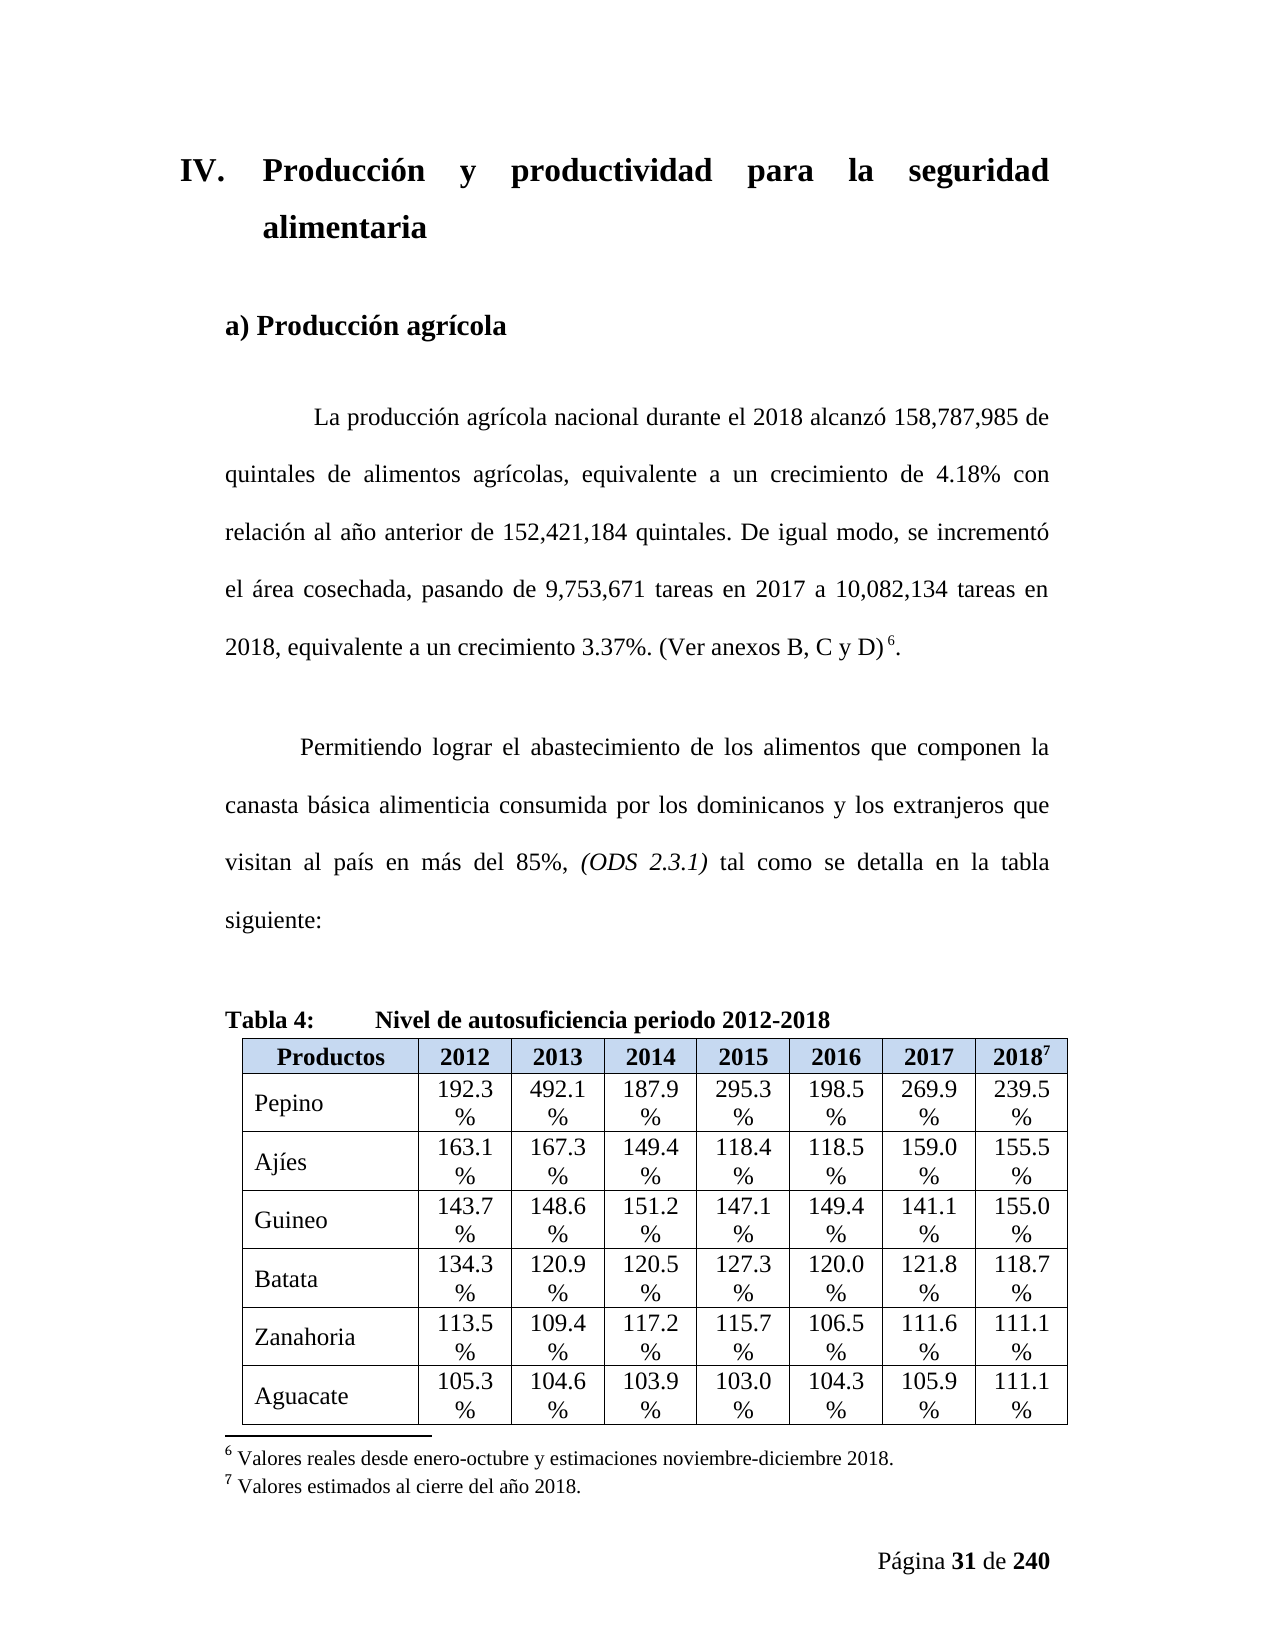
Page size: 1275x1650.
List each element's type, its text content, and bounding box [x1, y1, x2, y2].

table_cell 187.9% [605, 1074, 696, 1131]
table_cell 239.5% [976, 1074, 1067, 1131]
text La producción agrícola nacional durante el 2018 alcanzó 158,787,985 de quintales de alimentos agrícolas, equivalente a un crecimiento de 4.18% con relación al año anterior de 152,421,184 quintales. De igual modo, se incrementó el área cosechada, pasando de 9,753,671 tareas en 2017 a 10,082,134 tareas en 2018, equivalente a un crecimiento 3.37%. (Ver anexos B, C y D) . [225, 402, 1050, 660]
subtitle Producción y productividad para la seguridad alimentaria [225, 150, 1050, 246]
table_cell 149.4% [790, 1191, 882, 1248]
table_cell Ajíes [243, 1132, 418, 1190]
table_cell 105.9% [883, 1366, 975, 1424]
table_cell 115.7% [697, 1308, 789, 1365]
table_cell 104.3% [790, 1366, 882, 1424]
table_cell 149.4% [605, 1132, 696, 1190]
table_header 2018 [976, 1039, 1067, 1073]
table_cell 103.9% [605, 1366, 696, 1424]
table_header Productos [243, 1039, 418, 1073]
table_cell 134.3% [419, 1249, 511, 1307]
table_cell 492.1% [512, 1074, 604, 1131]
list Nivel de autosuficiencia periodo 2012-2018 [225, 1005, 1050, 1034]
table_header 2017 [883, 1039, 975, 1073]
table_cell Pepino [243, 1074, 418, 1131]
table_cell 113.5% [419, 1308, 511, 1365]
table_cell 159.0% [883, 1132, 975, 1190]
table_cell 105.3% [419, 1366, 511, 1424]
table_header 2016 [790, 1039, 882, 1073]
table_cell 103.0% [697, 1366, 789, 1424]
table_cell 163.1% [419, 1132, 511, 1190]
table_cell 148.6% [512, 1191, 604, 1248]
table_cell 192.3% [419, 1074, 511, 1131]
table_cell 147.1% [697, 1191, 789, 1248]
table_cell 111.1% [976, 1308, 1067, 1365]
table_cell 127.3% [697, 1249, 789, 1307]
table_cell 111.1% [976, 1366, 1067, 1424]
table_cell 167.3% [512, 1132, 604, 1190]
table_cell 111.6% [883, 1308, 975, 1365]
table_header 2015 [697, 1039, 789, 1073]
table_cell 106.5% [790, 1308, 882, 1365]
table_cell 118.5% [790, 1132, 882, 1190]
table_cell 121.8% [883, 1249, 975, 1307]
table_cell 141.1% [883, 1191, 975, 1248]
text Permitiendo lograr el abastecimiento de los alimentos que componen la canasta básica alimenticia consumida por los dominicanos y los extranjeros que visitan al país en más del 85%, (ODS 2.3.1) tal como se detalla en la tabla siguiente: [225, 732, 1050, 933]
table_header 2013 [512, 1039, 604, 1073]
table_header 2012 [419, 1039, 511, 1073]
table_cell 295.3% [697, 1074, 789, 1131]
table_cell 269.9% [883, 1074, 975, 1131]
table_cell 109.4% [512, 1308, 604, 1365]
table_cell Aguacate [243, 1366, 418, 1424]
table_cell Batata [243, 1249, 418, 1307]
table_cell 151.2% [605, 1191, 696, 1248]
table_cell 120.9% [512, 1249, 604, 1307]
table_cell 120.5% [605, 1249, 696, 1307]
table_cell 155.0% [976, 1191, 1067, 1248]
table_cell 117.2% [605, 1308, 696, 1365]
table_cell Guineo [243, 1191, 418, 1248]
table_cell 143.7% [419, 1191, 511, 1248]
table_cell 155.5% [976, 1132, 1067, 1190]
table_cell 198.5% [790, 1074, 882, 1131]
table_cell Zanahoria [243, 1308, 418, 1365]
table_cell 120.0% [790, 1249, 882, 1307]
table_header 2014 [605, 1039, 696, 1073]
table_cell 118.7% [976, 1249, 1067, 1307]
subtitle a) Producción agrícola [225, 308, 1050, 342]
table_cell 104.6% [512, 1366, 604, 1424]
table_cell 118.4% [697, 1132, 789, 1190]
